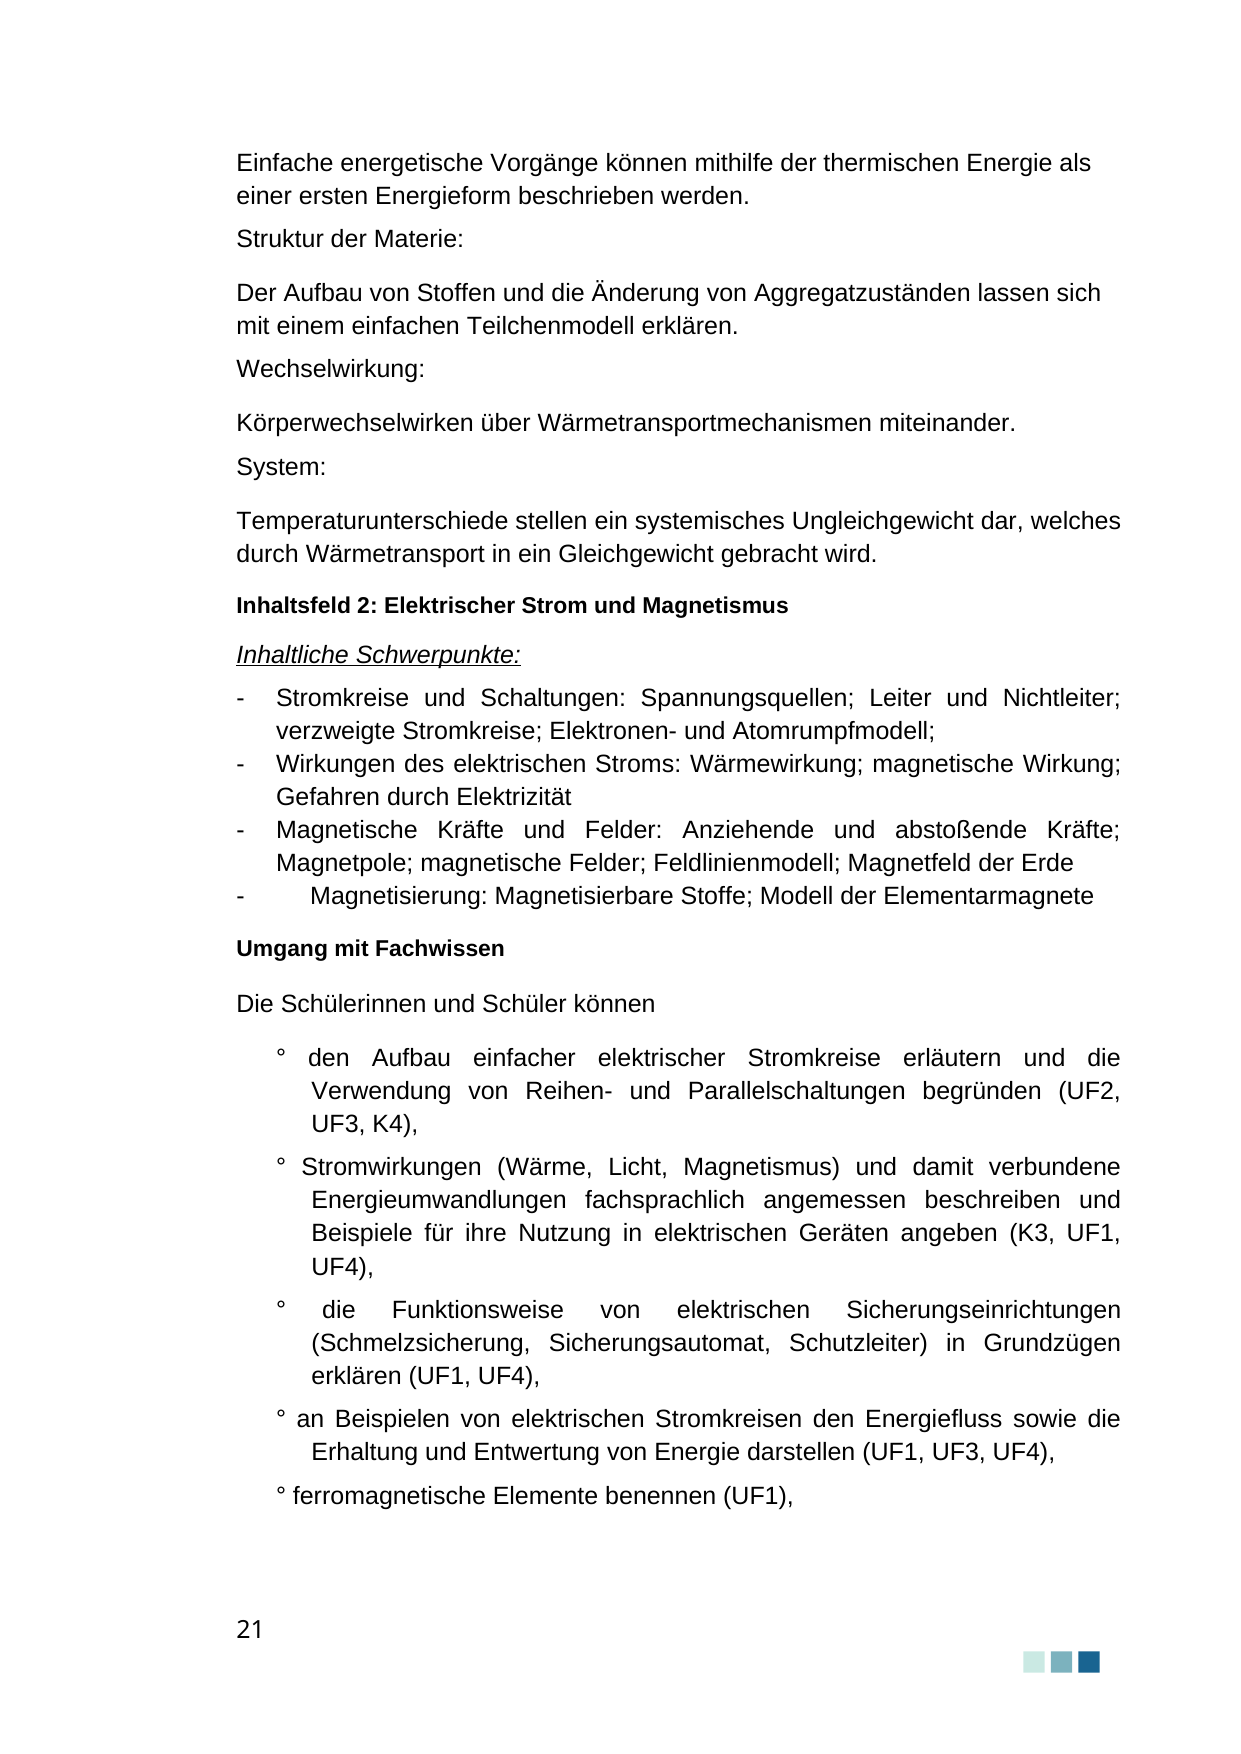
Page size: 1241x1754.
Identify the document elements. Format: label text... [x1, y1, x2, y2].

text ° die Funktionsweise von elektrischen Sicherungseinrichtungen (Schmelzsicherung, Sicherungsautomat, Schutzleiter) in Grundzügen erklären (UF1, UF4), [276, 1295, 1122, 1390]
text ° an Beispielen von elektrischen Stromkreisen den Energiefluss sowie die Erhaltung und Entwertung von Energie darstellen (UF1, UF3, UF4), [276, 1404, 1122, 1466]
text Körperwechselwirken über Wärmetransportmechanismen miteinander. [236, 408, 1122, 437]
list Stromkreise und Schaltungen: Spannungsquellen; Leiter und Nichtleiter; verzweigte Stromkreise; Elektronen- und Atomrumpfmodell; [236, 683, 1122, 745]
list Magnetische Kräfte und Felder: Anziehende und abstoßende Kräfte; Magnetpole; magnetische Felder; Feldlinienmodell; Magnetfeld der Erde [236, 815, 1122, 877]
text Temperaturunterschiede stellen ein systemisches Ungleichgewicht dar, welches durch Wärmetransport in ein Gleichgewicht gebracht wird. [236, 506, 1122, 567]
text Einfache energetische Vorgänge können mithilfe der thermischen Energie als einer ersten Energieform beschrieben werden. [236, 148, 1122, 209]
text ° den Aufbau einfacher elektrischer Stromkreise erläutern und die Verwendung von Reihen- und Parallelschaltungen begründen (UF2, UF3, K4), [276, 1043, 1122, 1138]
list Wirkungen des elektrischen Stroms: Wärmewirkung; magnetische Wirkung; Gefahren durch Elektrizität [236, 749, 1122, 811]
text System: [236, 452, 1122, 481]
list Magnetisierung: Magnetisierbare Stoffe; Modell der Elementarmagnete [236, 881, 1122, 910]
text Umgang mit Fachwissen [236, 935, 1122, 961]
text ° Stromwirkungen (Wärme, Licht, Magnetismus) und damit verbundene Energieumwandlungen fachsprachlich angemessen beschreiben und Beispiele für ihre Nutzung in elektrischen Geräten angeben (K3, UF1, UF4), [276, 1152, 1122, 1280]
text Der Aufbau von Stoffen und die Änderung von Aggregatzuständen lassen sich mit einem einfachen Teilchenmodell erklären. [236, 278, 1122, 340]
text Struktur der Materie: [236, 224, 1122, 253]
text Inhaltliche Schwerpunkte: [236, 640, 1122, 668]
text ° ferromagnetische Elemente benennen (UF1), [236, 1481, 1122, 1509]
text Wechselwirkung: [236, 354, 1122, 383]
text Die Schülerinnen und Schüler können [236, 989, 1122, 1018]
text Inhaltsfeld 2: Elektrischer Strom und Magnetismus [236, 592, 1122, 619]
